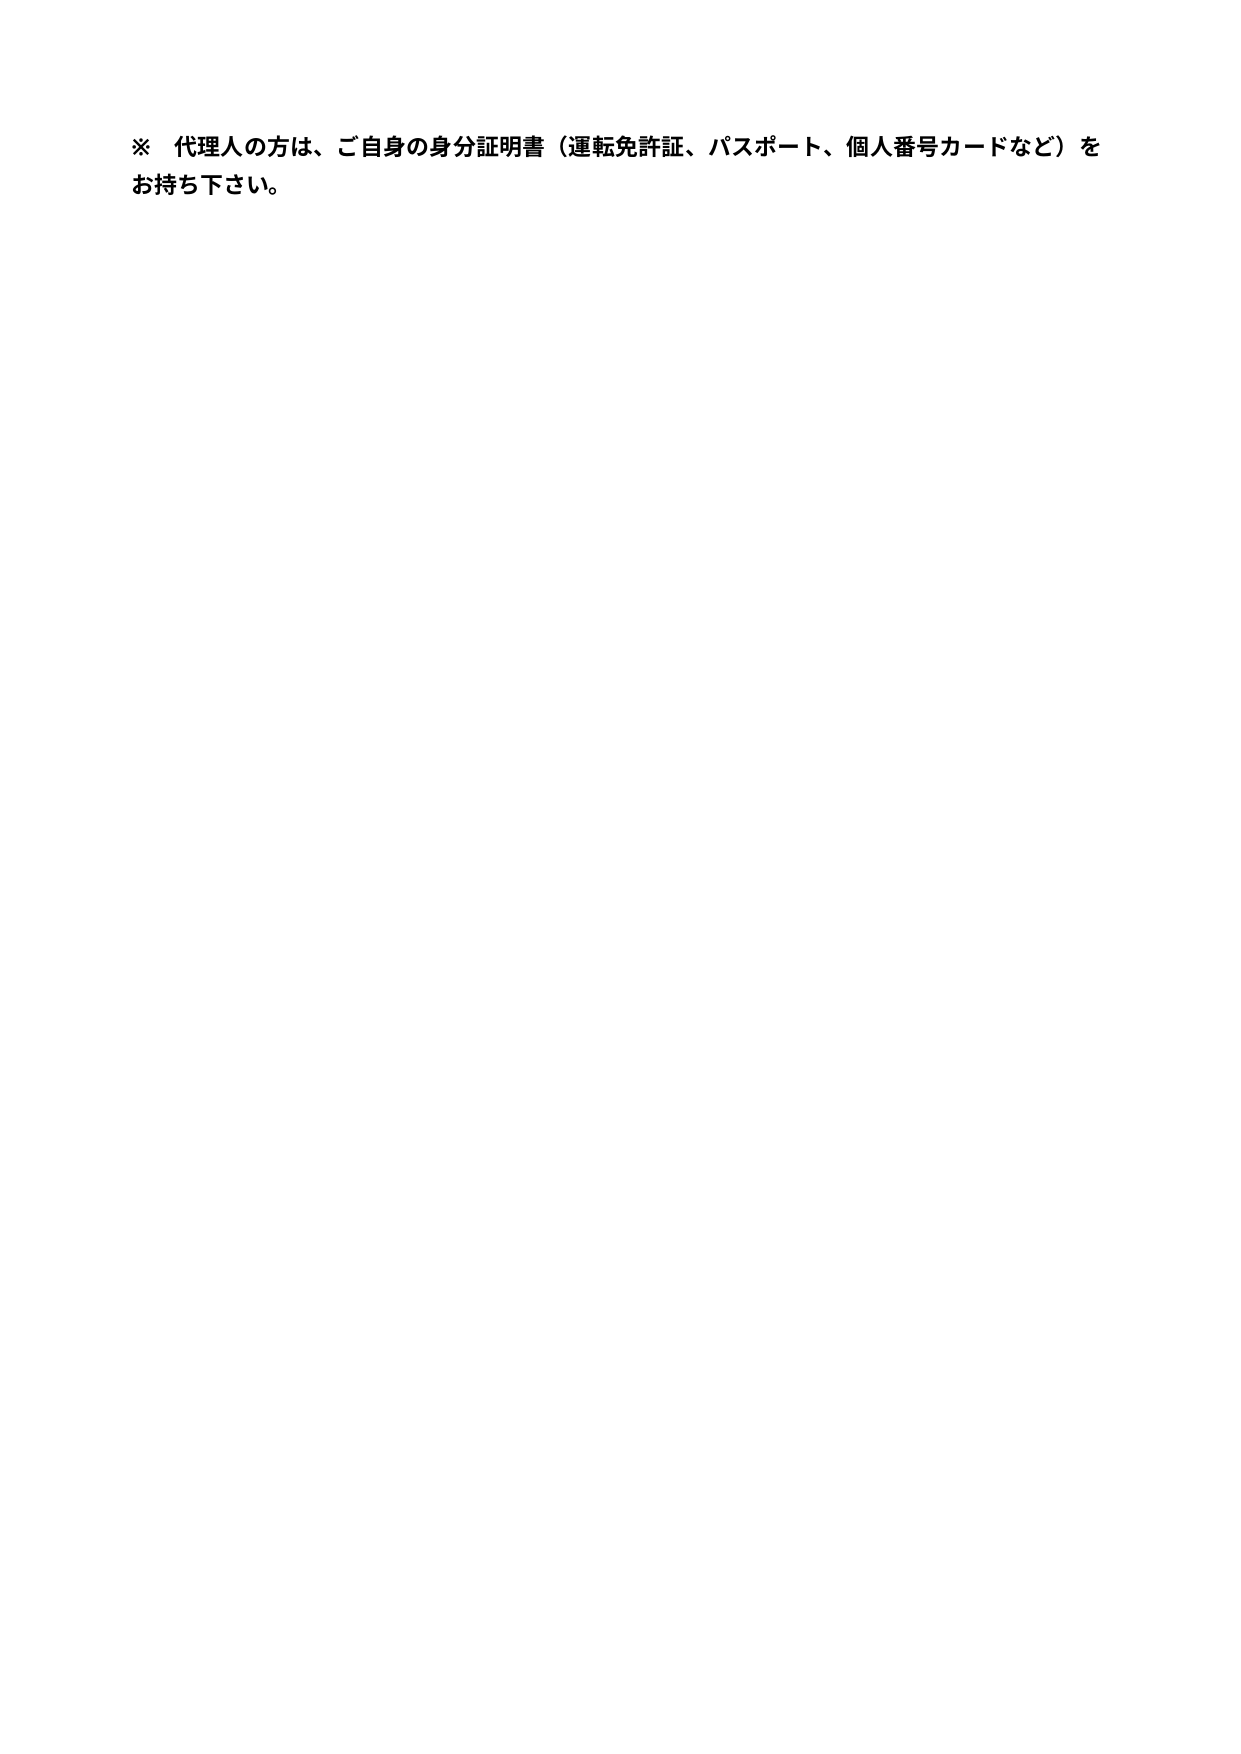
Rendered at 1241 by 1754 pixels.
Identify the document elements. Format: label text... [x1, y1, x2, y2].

text ※ 代理人の方は、ご自身の身分証明書（運転免許証、パスポート、個人番号カードなど）をお持ち下さい。 [131, 127, 1106, 202]
